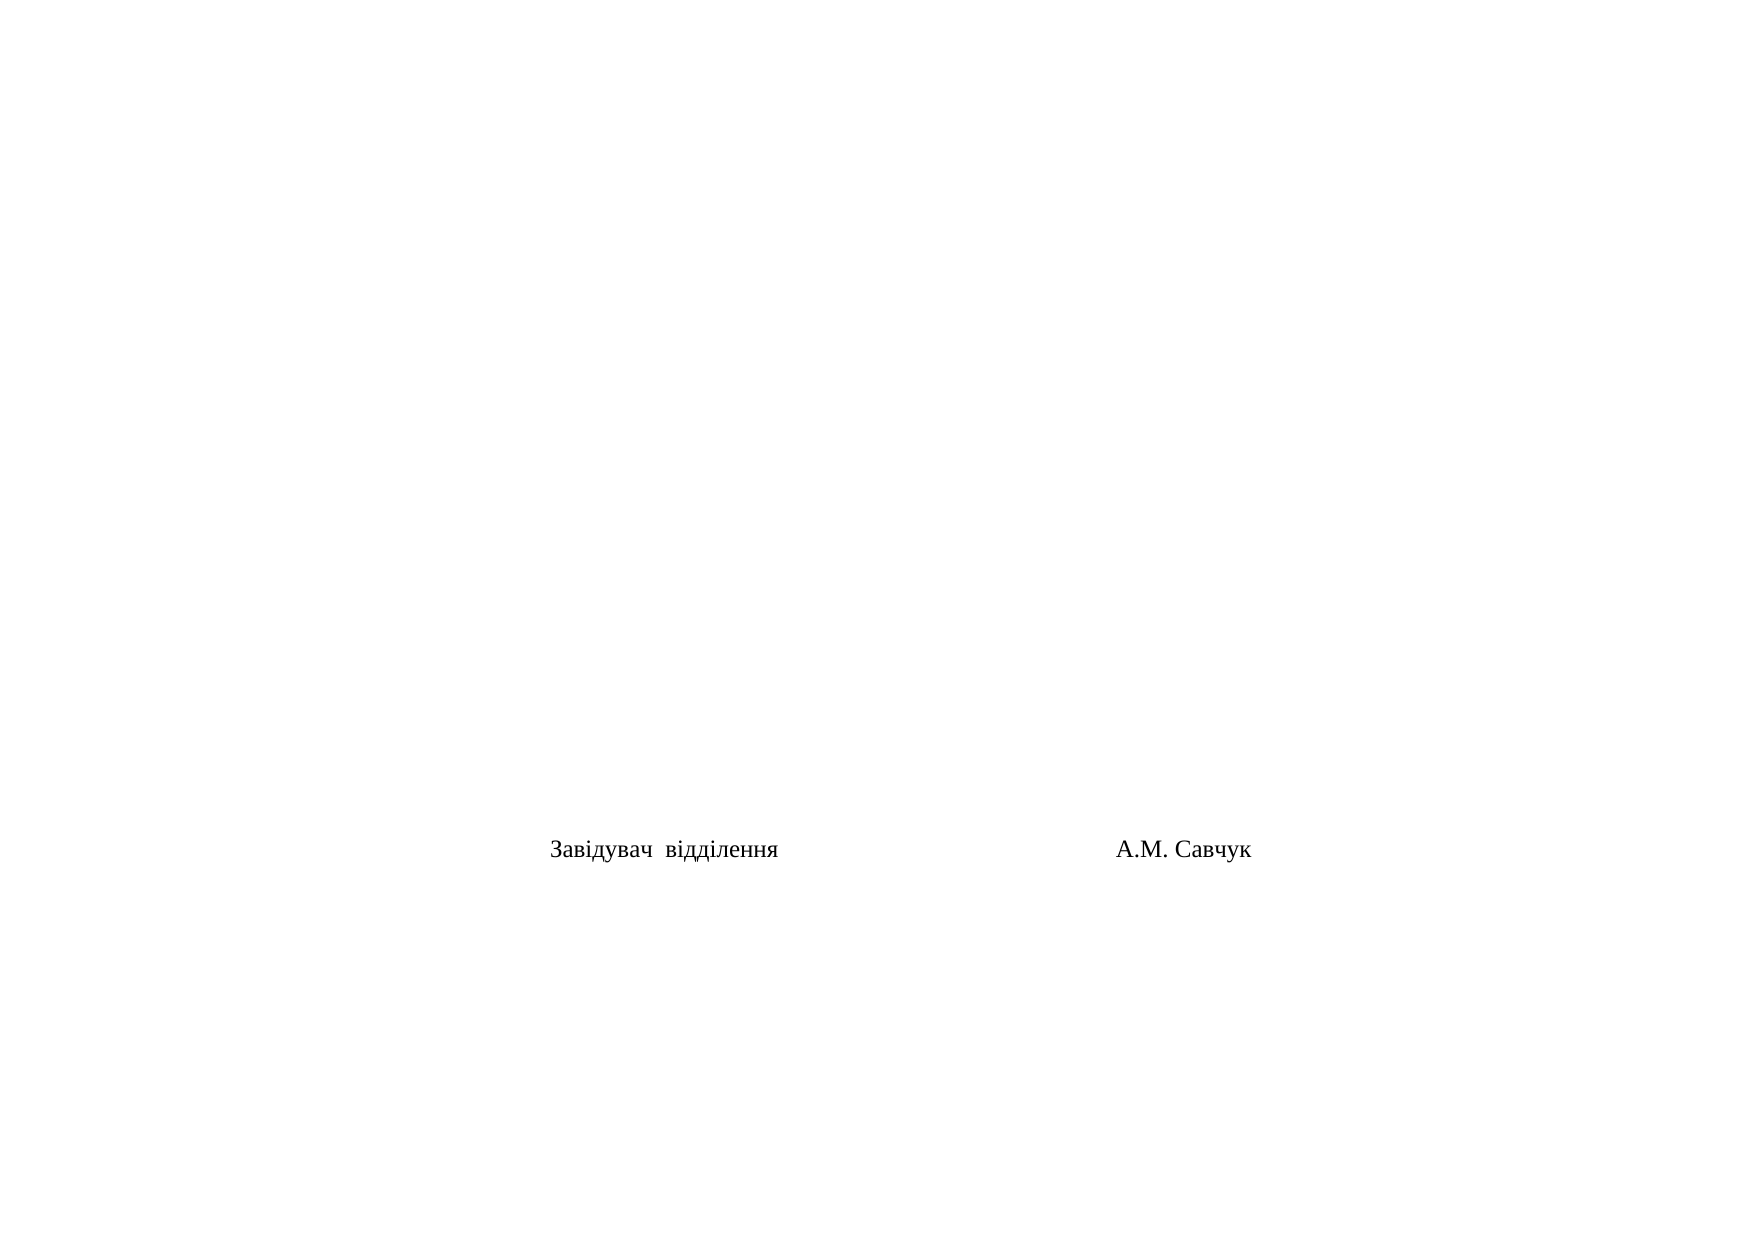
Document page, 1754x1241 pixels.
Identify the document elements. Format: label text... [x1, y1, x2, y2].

text Завідувач відділення А.М. Савчук [59, 834, 1742, 863]
